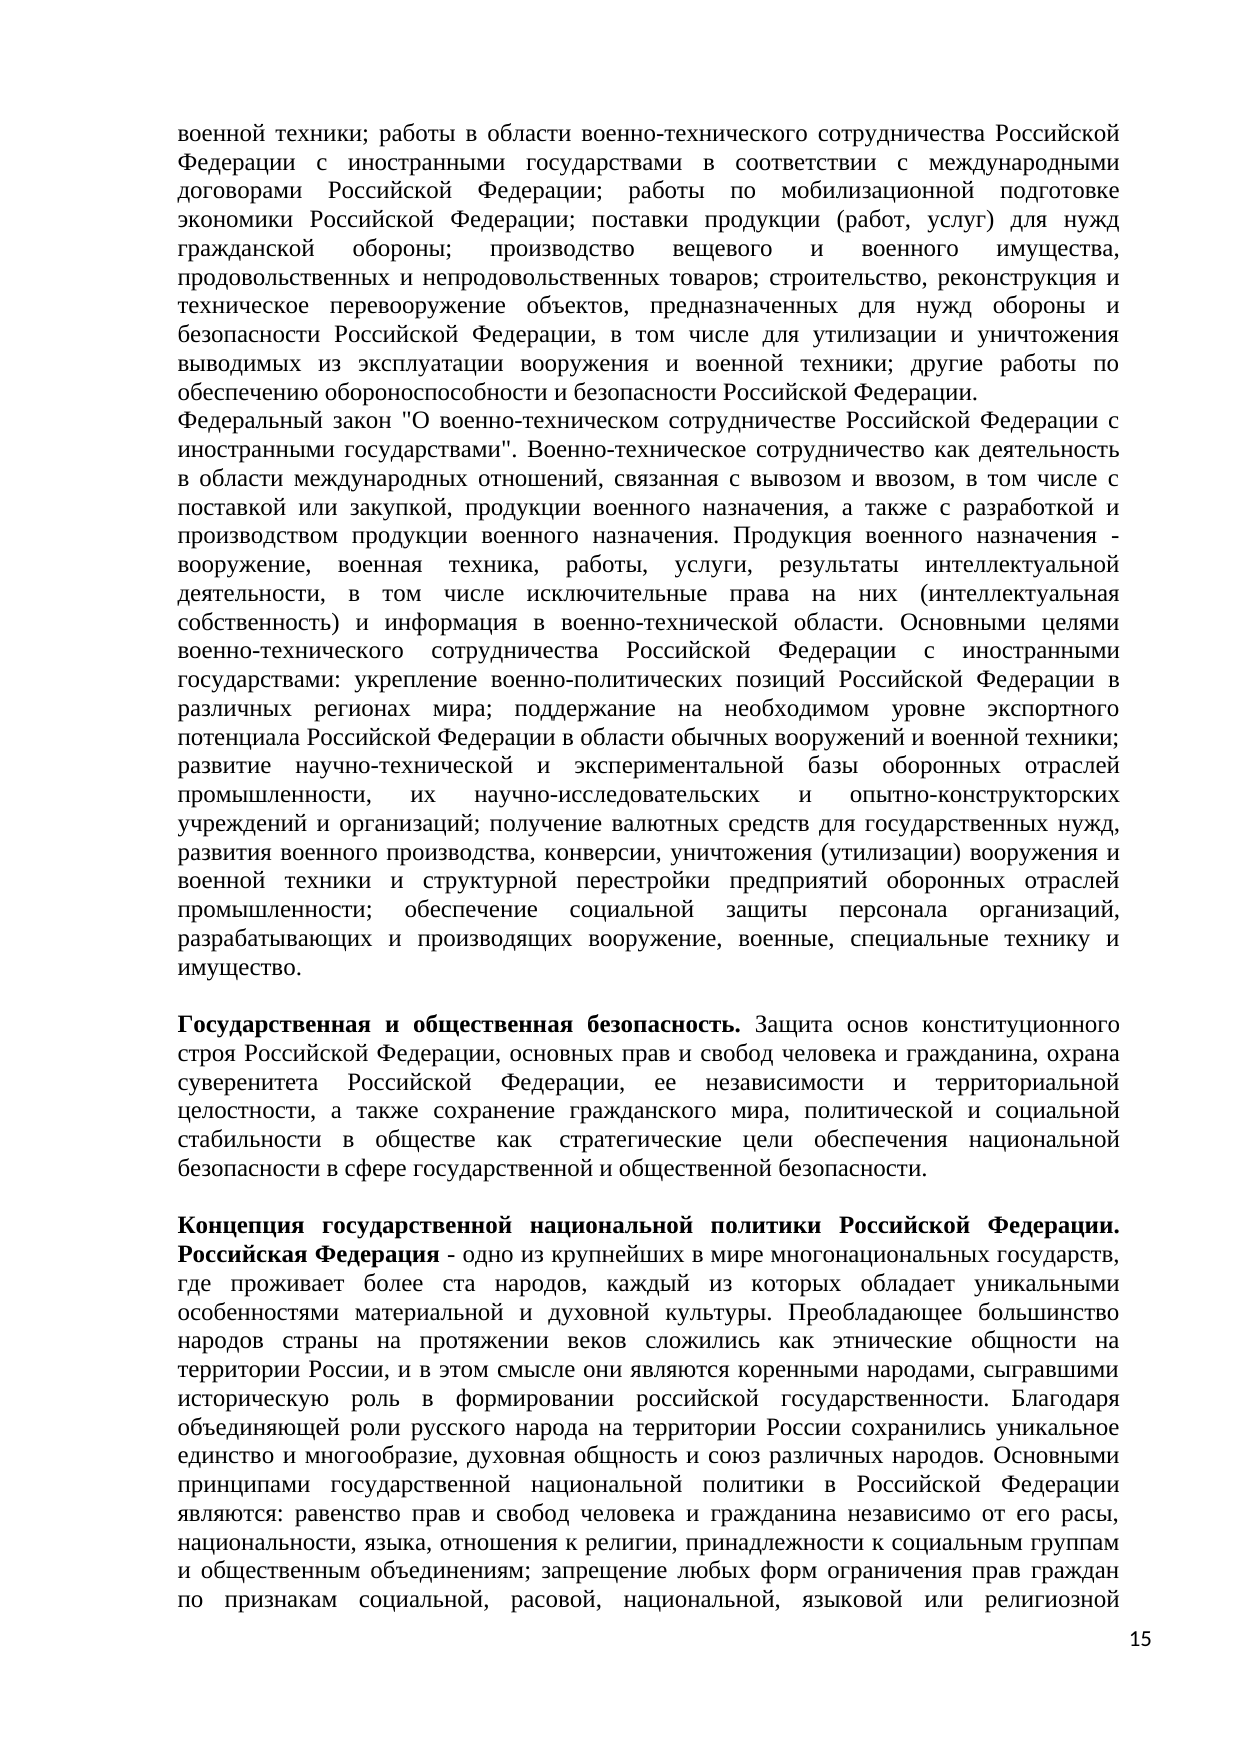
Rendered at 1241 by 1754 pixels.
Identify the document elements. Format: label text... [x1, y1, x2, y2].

text Государственная и общественная безопасность. Защита основ конституционного строя Российской Федерации, основных прав и свобод человека и гражданина, охрана суверенитета Российской Федерации, ее независимости и территориальной целостности, а также сохранение гражданского мира, политической и социальной стабильности в обществе как стратегические цели обеспечения национальной безопасности в сфере государственной и общественной безопасности. [177, 1009, 1120, 1182]
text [177, 118, 1120, 406]
text Федеральный закон "О военно-техническом сотрудничестве Российской Федерации с иностранными государствами". Военно-техническое сотрудничество как деятельность в области международных отношений, связанная с вывозом и ввозом, в том числе с поставкой или закупкой, продукции военного назначения, а также с разработкой и производством продукции военного назначения. Продукция военного назначения - вооружение, военная техника, работы, услуги, результаты интеллектуальной деятельности, в том числе исключительные права на них (интеллектуальная собственность) и информация в военно-технической области. Основными целями военно-технического сотрудничества Российской Федерации с иностранными государствами: укрепление военно-политических позиций Российской Федерации в различных регионах мира; поддержание на необходимом уровне экспортного потенциала Российской Федерации в области обычных вооружений и военной техники; развитие научно-технической и экспериментальной базы оборонных отраслей промышленности, их научно-исследовательских и опытно-конструкторских учреждений и организаций; получение валютных средств для государственных нужд, развития военного производства, конверсии, уничтожения (утилизации) вооружения и военной техники и структурной перестройки предприятий оборонных отраслей промышленности; обеспечение социальной защиты персонала организаций, разрабатывающих и производящих вооружение, военные, специальные технику и имущество. [177, 406, 1120, 981]
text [177, 1211, 1120, 1613]
